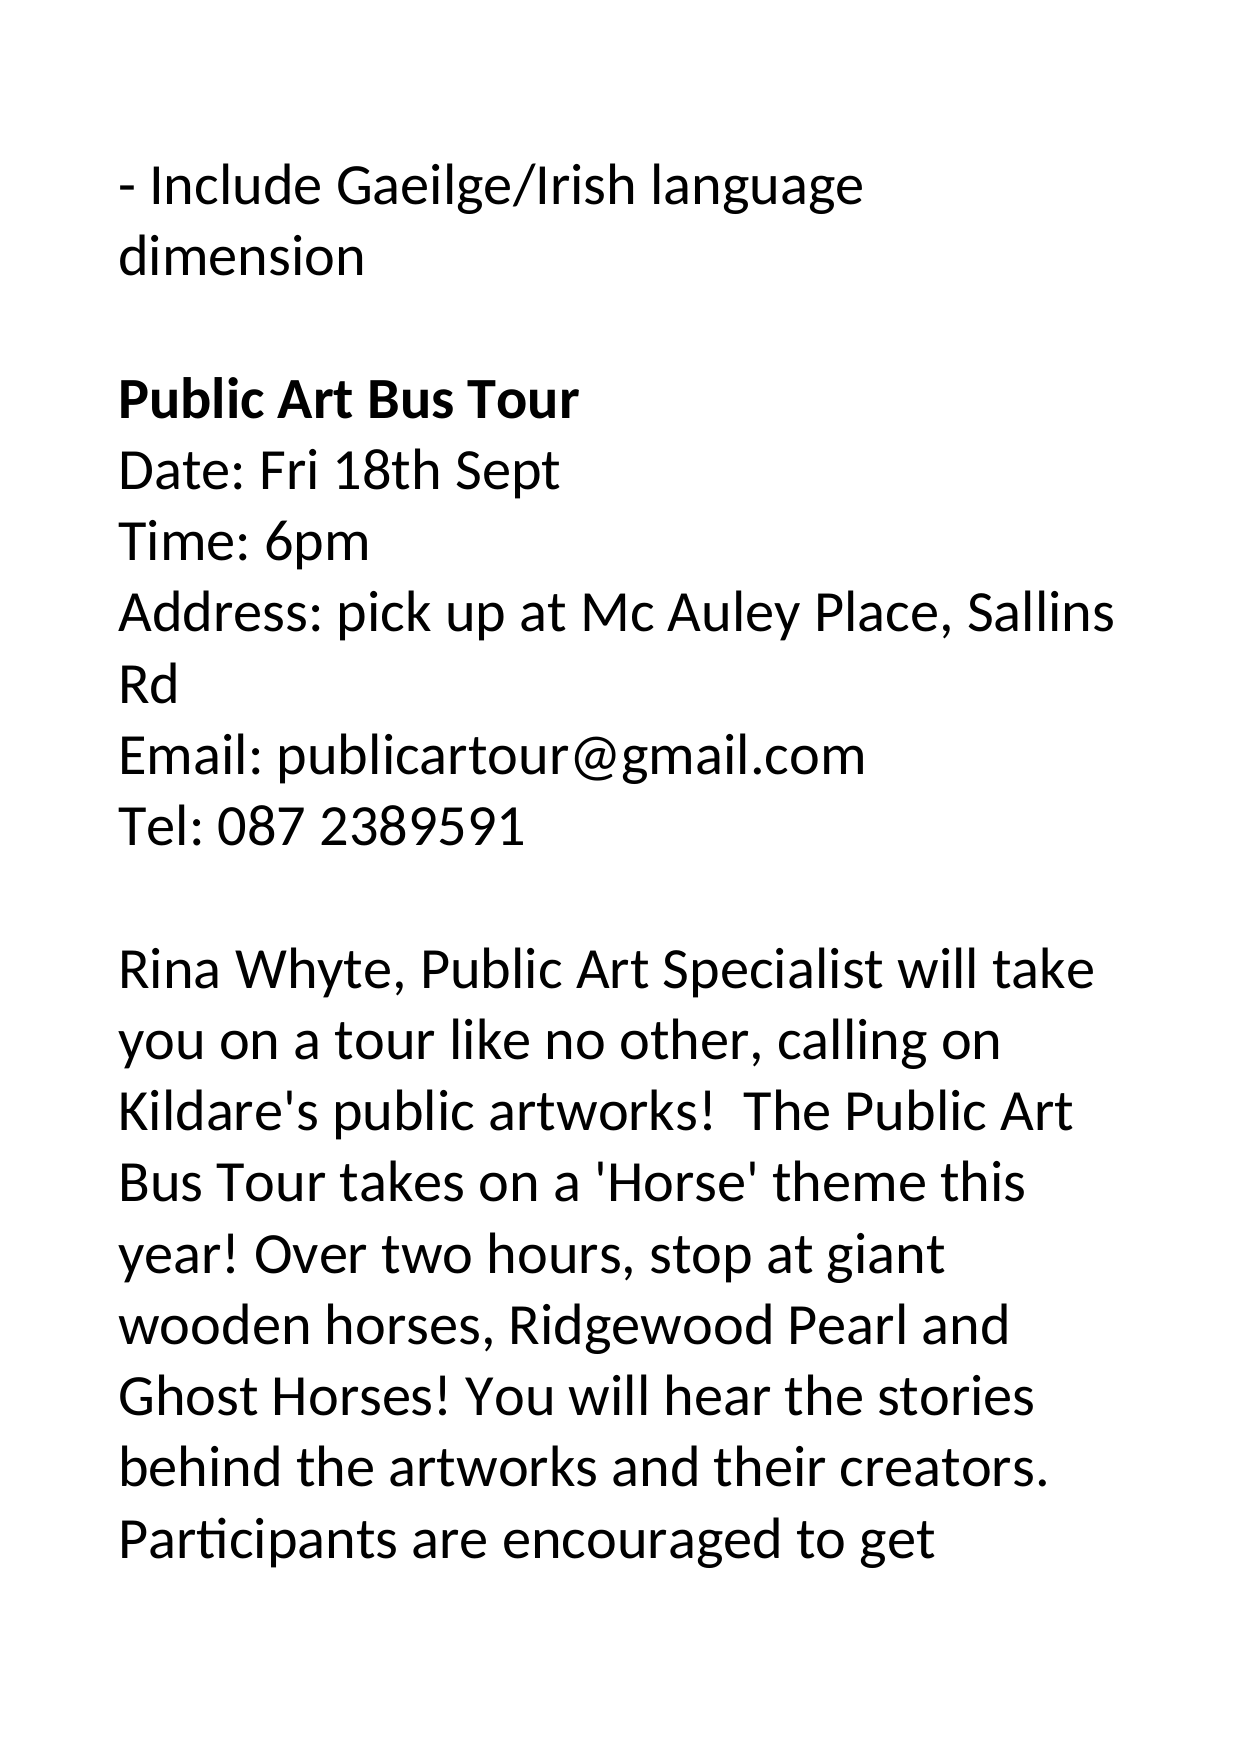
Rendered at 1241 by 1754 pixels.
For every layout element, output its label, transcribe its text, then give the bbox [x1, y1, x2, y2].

text - Include Gaeilge/Irish language dimension [118, 148, 1122, 290]
text Date: Fri 18th Sept [118, 433, 1122, 504]
text Time: 6pm [118, 504, 1122, 575]
text Address: pick up at Mc Auley Place, Sallins Rd [118, 575, 1122, 718]
text Public Art Bus Tour [118, 361, 1122, 433]
text Tel: 087 2389591 [118, 789, 1122, 860]
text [118, 931, 1122, 1573]
text Email: publicartour@gmail.com [118, 718, 1122, 789]
